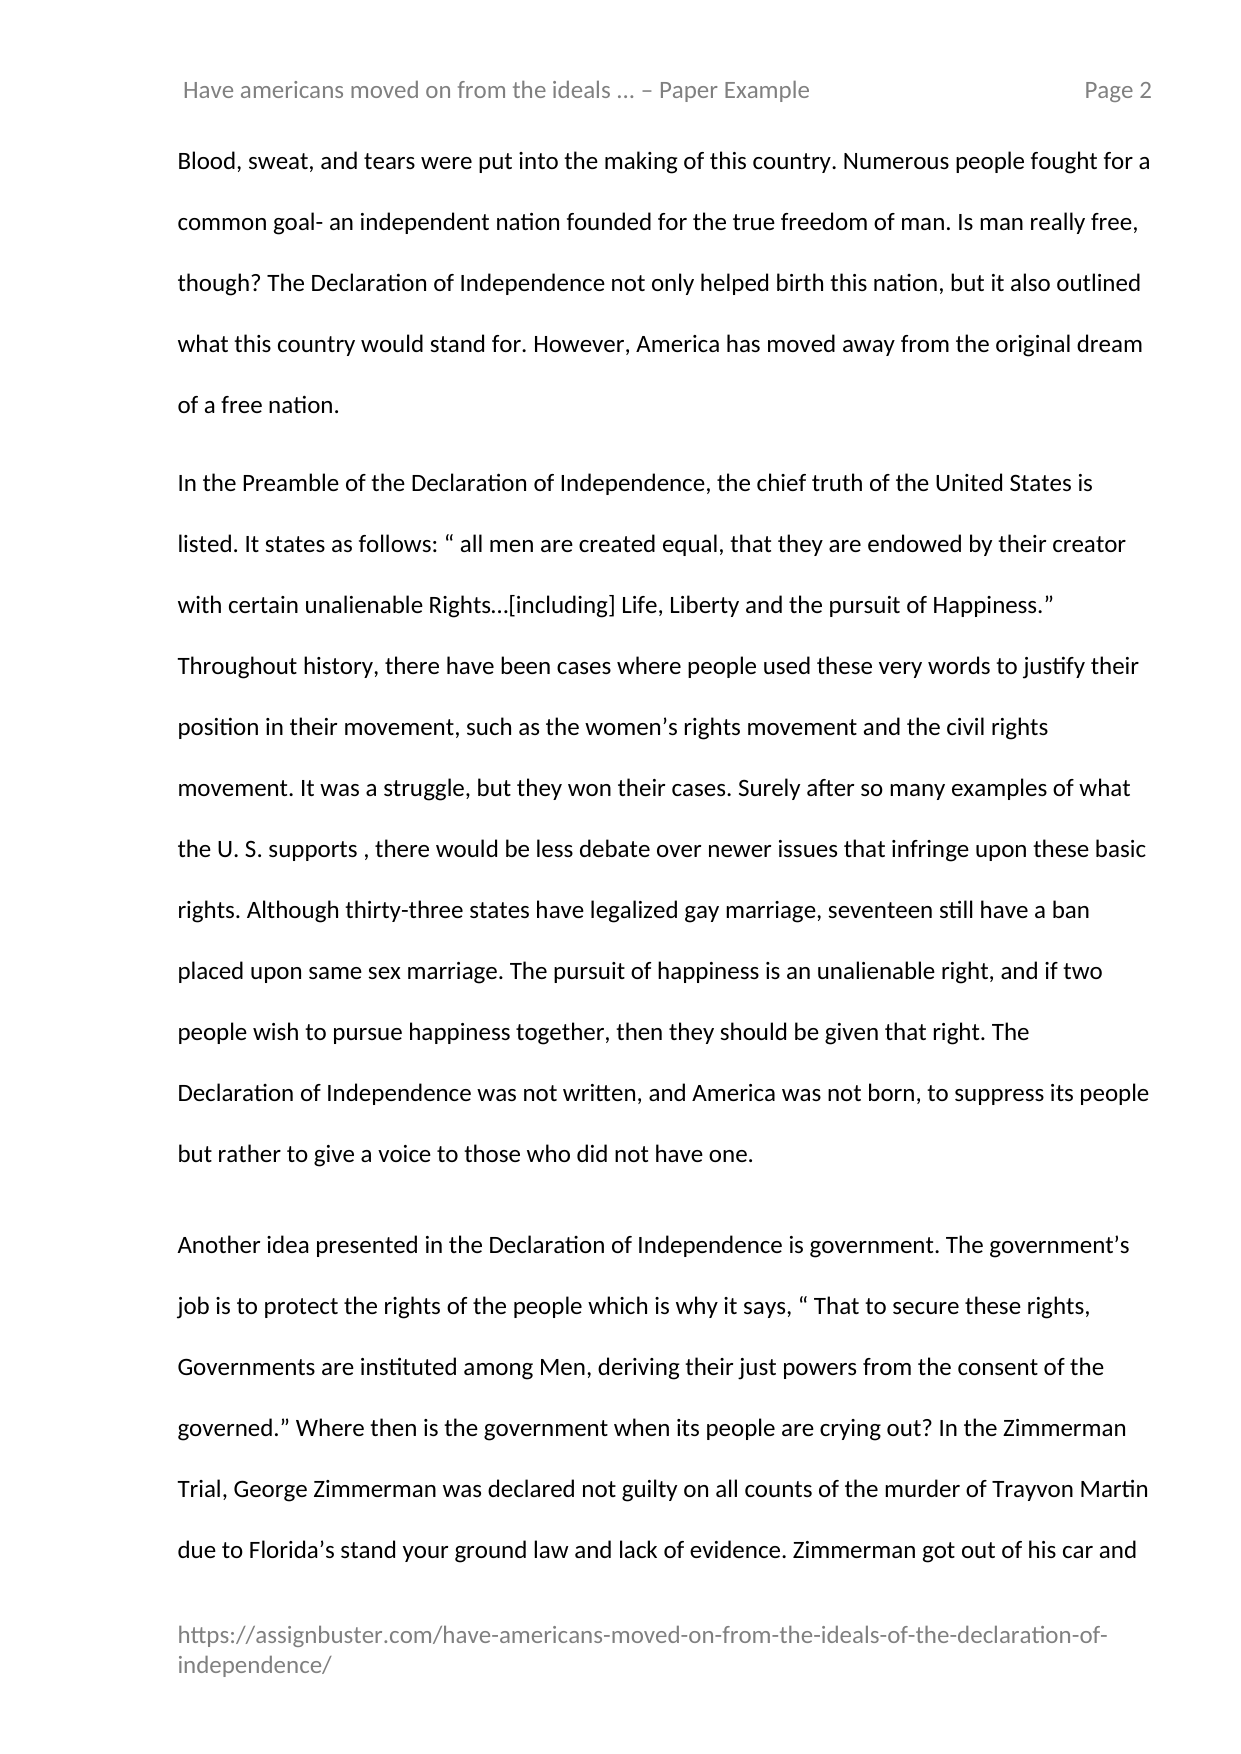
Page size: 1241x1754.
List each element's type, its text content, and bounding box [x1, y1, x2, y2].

text Blood, sweat, and tears were put into the making of this country. Numerous people fought for a common goal- an independent nation founded for the true freedom of man. Is man really free, though? The Declaration of Independence not only helped birth this nation, but it also outlined what this country would stand for. However, America has moved away from the original dream of a free nation. [177, 145, 1152, 420]
text In the Preamble of the Declaration of Independence, the chief truth of the United States is listed. It states as follows: “ all men are created equal, that they are endowed by their creator with certain unalienable Rights…[including] Life, Liberty and the pursuit of Happiness.” Throughout history, there have been cases where people used these very words to justify their position in their movement, such as the women’s rights movement and the civil rights movement. It was a struggle, but they won their cases. Surely after so many examples of what the U. S. supports , there would be less debate over newer issues that infringe upon these basic rights. Although thirty-three states have legalized gay marriage, seventeen still have a ban placed upon same sex marriage. The pursuit of happiness is an unalienable right, and if two people wish to pursue happiness together, then they should be given that right. The Declaration of Independence was not written, and America was not born, to suppress its people but rather to give a voice to those who did not have one. [177, 467, 1152, 1169]
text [177, 1229, 1152, 1564]
